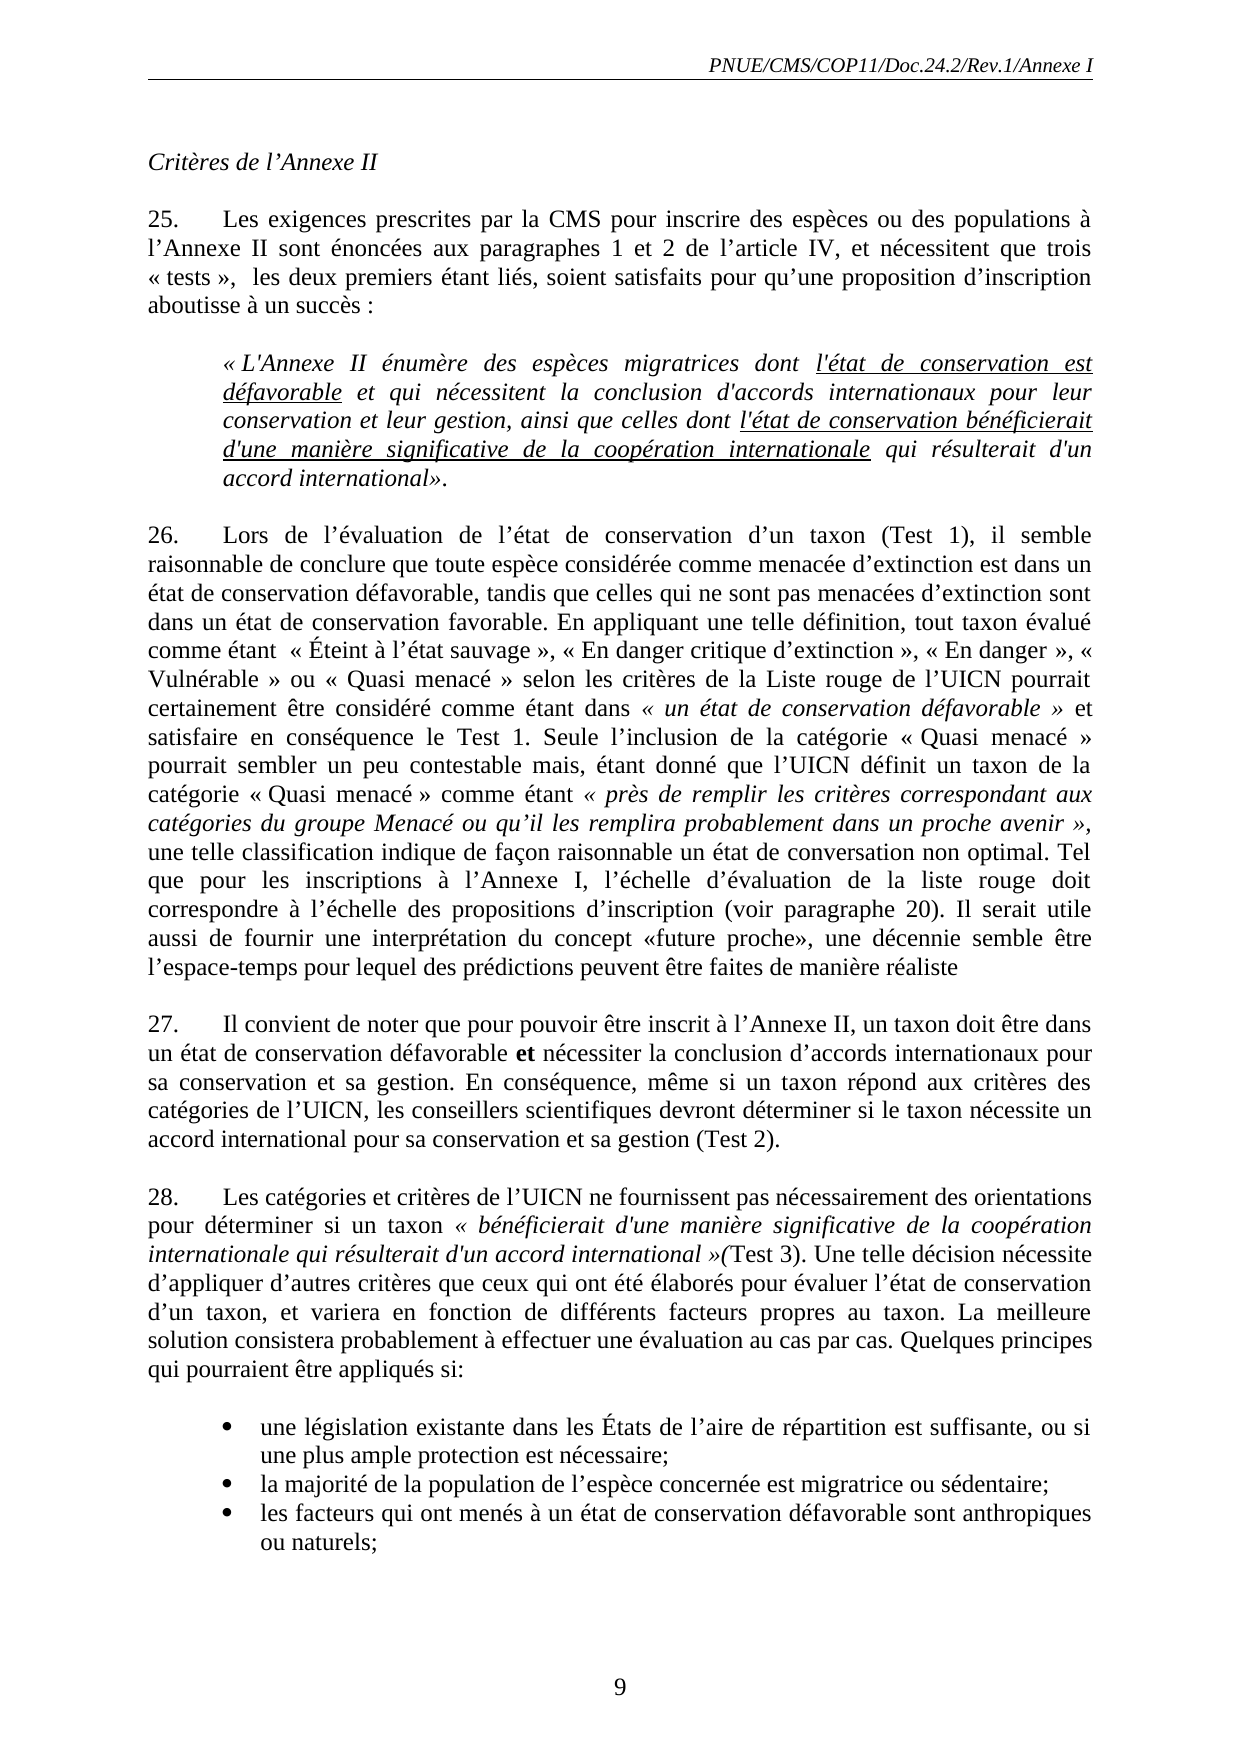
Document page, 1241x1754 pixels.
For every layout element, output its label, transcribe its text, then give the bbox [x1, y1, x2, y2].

text 27. Il convient de noter que pour pouvoir être inscrit à l’Annexe II, un taxon doit être dans un état de conservation défavorable et nécessiter la conclusion d’accords internationaux pour sa conservation et sa gestion. En conséquence, même si un taxon répond aux critères des catégories de l’UICN, les conseillers scientifiques devront déterminer si le taxon nécessite un accord international pour sa conservation et sa gestion (Test 2). [148, 1009, 1092, 1153]
text « L'Annexe II énumère des espèces migratrices dont l'état de conservation est défavorable et qui nécessitent la conclusion d'accords internationaux pour leur conservation et leur gestion, ainsi que celles dont l'état de conservation bénéficierait d'une manière significative de la coopération internationale qui résulterait d'un accord international». [223, 348, 1092, 492]
text 26. Lors de l’évaluation de l’état de conservation d’un taxon (Test 1), il semble raisonnable de conclure que toute espèce considérée comme menacée d’extinction est dans un état de conservation défavorable, tandis que celles qui ne sont pas menacées d’extinction sont dans un état de conservation favorable. En appliquant une telle définition, tout taxon évalué comme étant « Éteint à l’état sauvage », « En danger critique d’extinction », « En danger », « Vulnérable » ou « Quasi menacé » selon les critères de la Liste rouge de l’UICN pourrait certainement être considéré comme étant dans « un état de conservation défavorable » et satisfaire en conséquence le Test 1. Seule l’inclusion de la catégorie « Quasi menacé » pourrait sembler un peu contestable mais, étant donné que l’UICN définit un taxon de la catégorie « Quasi menacé » comme étant « près de remplir les critères correspondant aux catégories du groupe Menacé ou qu’il les remplira probablement dans un proche avenir », une telle classification indique de façon raisonnable un état de conversation non optimal. Tel que pour les inscriptions à l’Annexe I, l’échelle d’évaluation de la liste rouge doit correspondre à l’échelle des propositions d’inscription (voir paragraphe 20). Il serait utile aussi de fournir une interprétation du concept «future proche», une décennie semble être l’espace-temps pour lequel des prédictions peuvent être faites de manière réaliste [148, 521, 1092, 981]
list une législation existante dans les États de l’aire de répartition est suffisante, ou si une plus ample protection est nécessaire; [223, 1412, 1092, 1469]
text 28. Les catégories et critères de l’UICN ne fournissent pas nécessairement des orientations pour déterminer si un taxon « bénéficierait d'une manière significative de la coopération internationale qui résulterait d'un accord international »(Test 3). Une telle décision nécessite d’appliquer d’autres critères que ceux qui ont été élaborés pour évaluer l’état de conservation d’un taxon, et variera en fonction de différents facteurs propres au taxon. La meilleure solution consistera probablement à effectuer une évaluation au cas par cas. Quelques principes qui pourraient être appliqués si: [148, 1182, 1092, 1383]
text 25. Les exigences prescrites par la CMS pour inscrire des espèces ou des populations à l’Annexe II sont énoncées aux paragraphes 1 et 2 de l’article IV, et nécessitent que trois « tests », les deux premiers étant liés, soient satisfaits pour qu’une proposition d’inscription aboutisse à un succès : [148, 204, 1092, 319]
list les facteurs qui ont menés à un état de conservation défavorable sont anthropiques ou naturels; [223, 1498, 1092, 1556]
list la majorité de la population de l’espèce concernée est migratrice ou sédentaire; [223, 1469, 1092, 1498]
text Critères de l’Annexe II [148, 147, 1092, 176]
